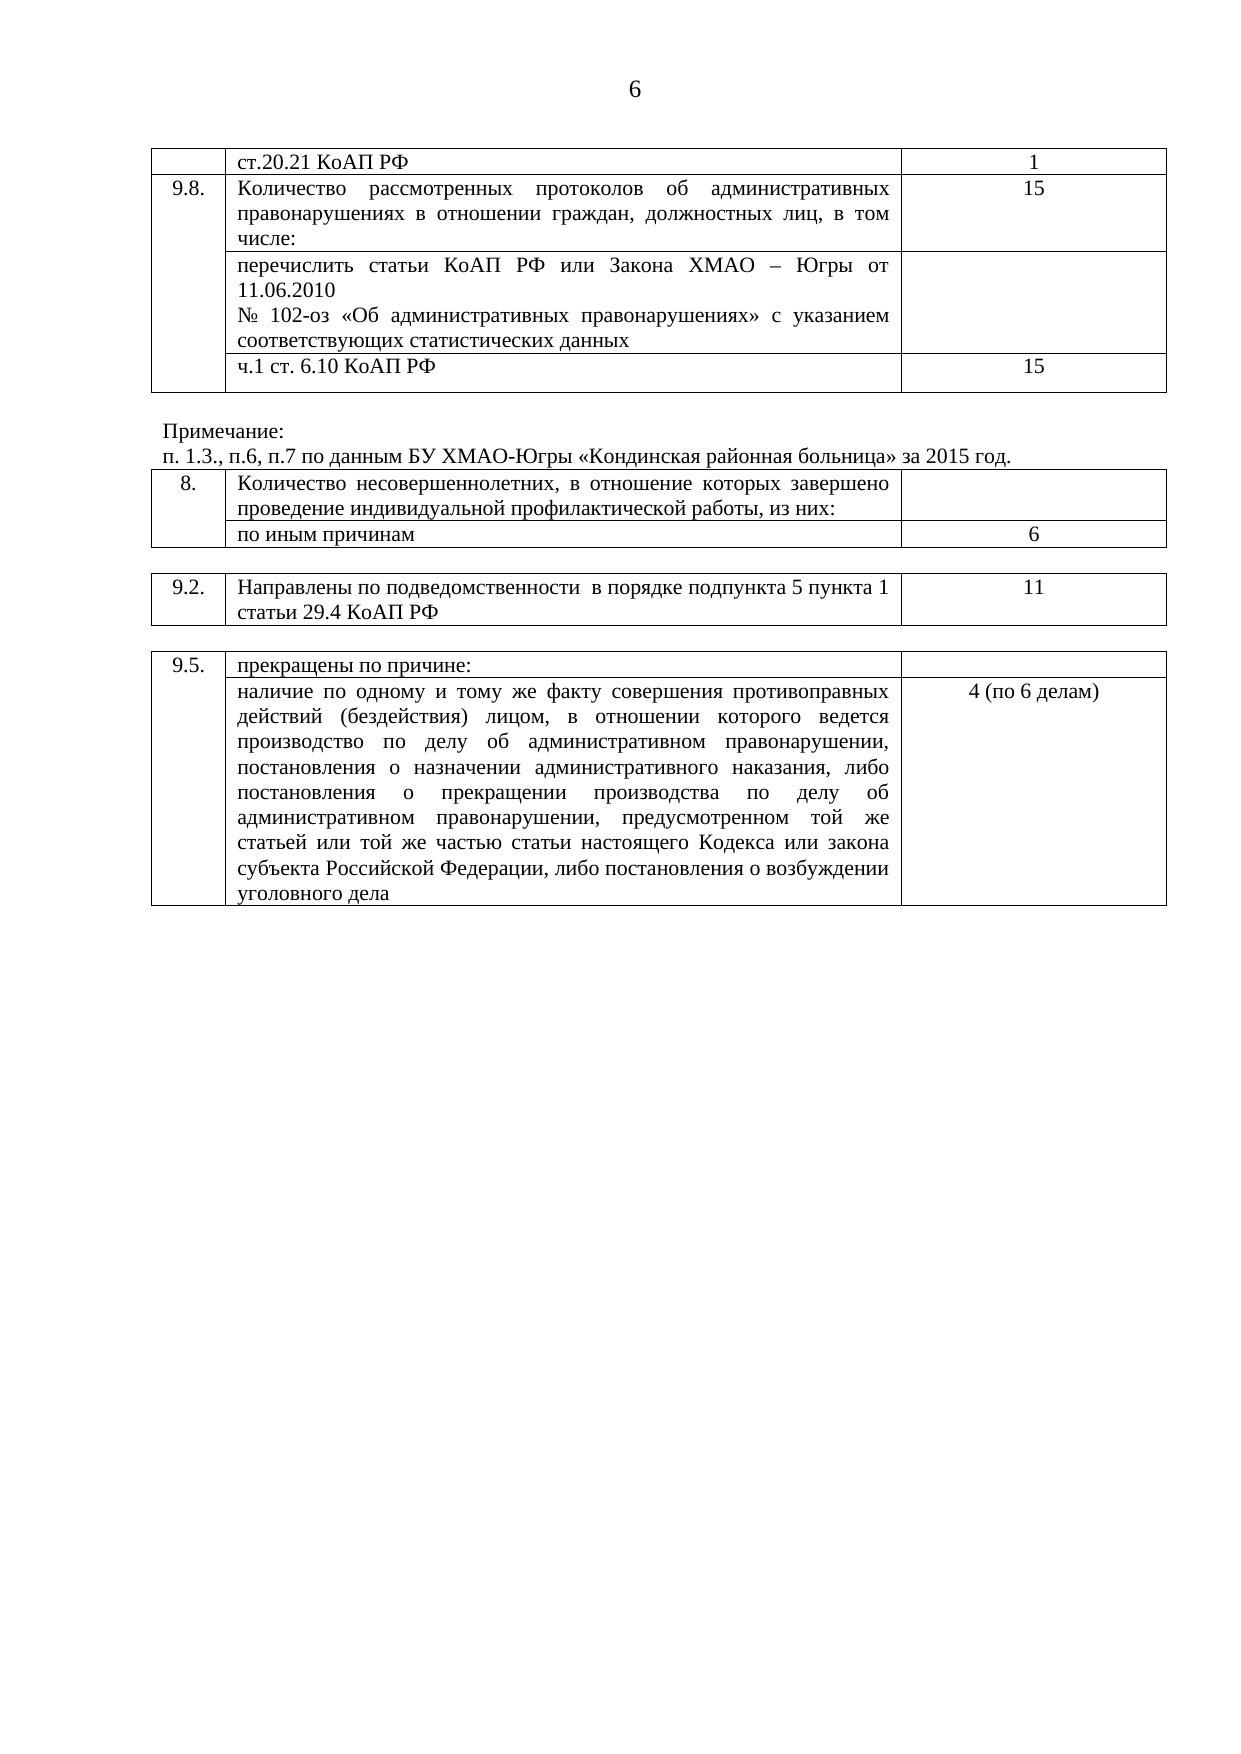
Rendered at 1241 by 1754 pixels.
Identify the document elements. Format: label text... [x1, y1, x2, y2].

table_cell 9.8. [152, 175, 225, 392]
table_cell 6 [902, 521, 1166, 547]
table_cell 15 [902, 175, 1166, 251]
table_header Направлены по подведомственности в порядке подпункта 5 пункта 1 статьи 29.4 КоАП РФ [226, 574, 901, 624]
table_cell [902, 252, 1166, 352]
table_cell перечислить статьи КоАП РФ или Закона ХМАО – Югры от 11.06.2010 № 102-оз «Об административных правонарушениях» с указанием соответствующих статистических данных [226, 252, 901, 352]
table_header прекращены по причине: [226, 652, 901, 677]
table_cell 4 (по 6 делам) [902, 678, 1166, 905]
text п. 1.3., п.6, п.7 по данным БУ ХМАО-Югры «Кондинская районная больница» за 2015 год. [162, 443, 1107, 468]
table_cell 1 [902, 149, 1166, 174]
table_cell по иным причинам [226, 521, 901, 547]
table_header 11 [902, 574, 1166, 624]
text Примечание: [162, 418, 1107, 443]
table_header 8. [152, 470, 225, 547]
table_cell Количество рассмотренных протоколов об административных правонарушениях в отношении граждан, должностных лиц, в том числе: [226, 175, 901, 251]
table_cell ст.20.21 КоАП РФ [226, 149, 901, 174]
table_header [902, 652, 1166, 677]
table_cell 15 [902, 354, 1166, 392]
table_header Количество несовершеннолетних, в отношение которых завершено проведение индивидуальной профилактической работы, из них: [226, 470, 901, 520]
table_header 9.2. [152, 574, 225, 624]
table_header 9.5. [152, 652, 225, 905]
table_cell ч.1 ст. 6.10 КоАП РФ [226, 354, 901, 392]
table_header [902, 470, 1166, 520]
table_cell наличие по одному и тому же факту совершения противоправных действий (бездействия) лицом, в отношении которого ведется производство по делу об административном правонарушении, постановления о назначении административного наказания, либо постановления о прекращении производства по делу об административном правонарушении, предусмотренном той же статьей или той же частью статьи настоящего Кодекса или закона субъекта Российской Федерации, либо постановления о возбуждении уголовного дела [226, 678, 901, 905]
